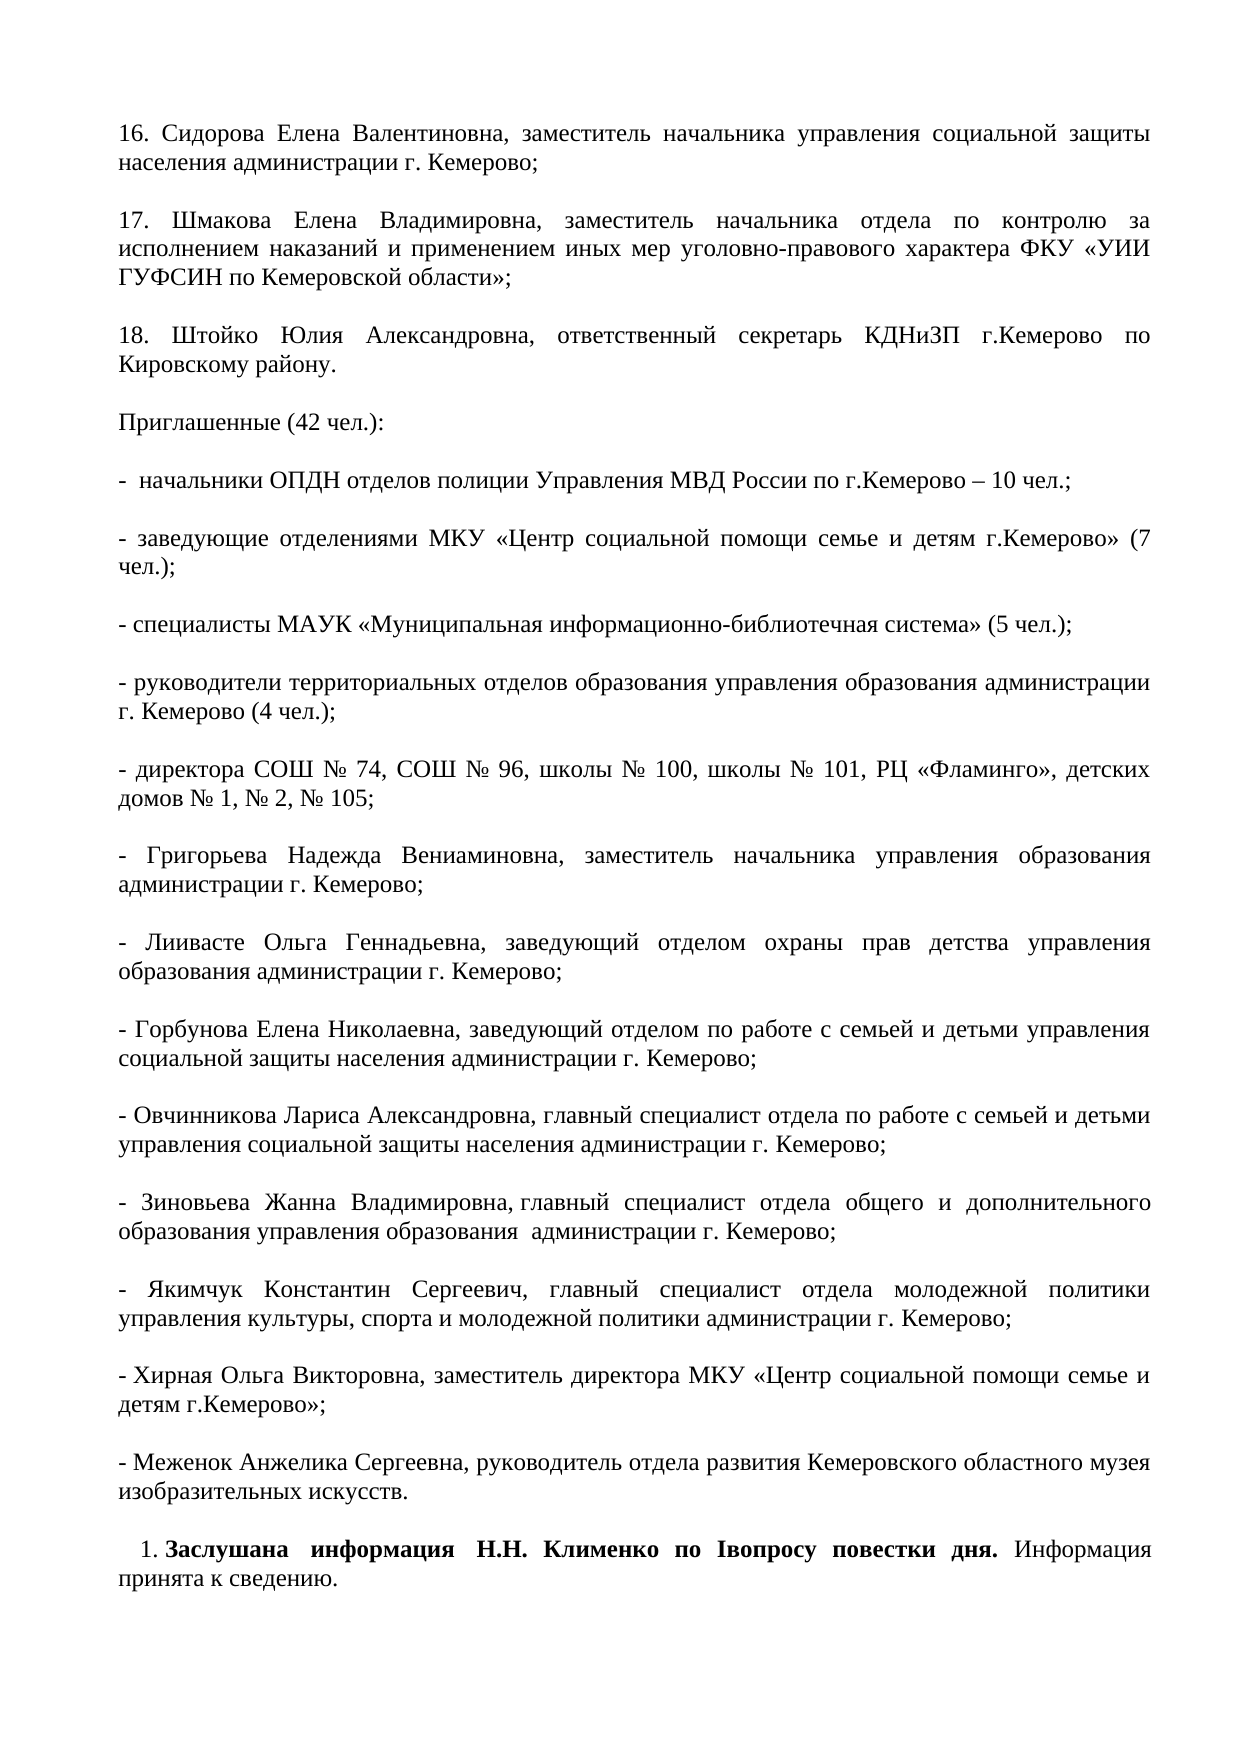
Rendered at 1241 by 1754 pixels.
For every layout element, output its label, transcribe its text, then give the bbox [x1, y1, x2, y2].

text - Хирная Ольга Викторовна, заместитель директора МКУ «Центр социальной помощи семье и детям г.Кемерово»; [118, 1361, 1152, 1418]
text - Зиновьева Жанна Владимировна, главный специалист отдела общего и дополнительного образования управления образования администрации г. Кемерово; [118, 1187, 1152, 1245]
text 16. Сидорова Елена Валентиновна, заместитель начальника управления социальной защиты населения администрации г. Кемерово; [118, 118, 1152, 176]
text - Овчинникова Лариса Александровна, главный специалист отдела по работе с семьей и детьми управления социальной защиты населения администрации г. Кемерово; [118, 1101, 1152, 1158]
text - Горбунова Елена Николаевна, заведующий отделом по работе с семьей и детьми управления социальной защиты населения администрации г. Кемерово; [118, 1014, 1152, 1071]
text - специалисты МАУК «Муниципальная информационно-библиотечная система» (5 чел.); [118, 609, 1152, 638]
text - руководители территориальных отделов образования управления образования администрации г. Кемерово (4 чел.); [118, 667, 1152, 725]
text - начальники ОПДН отделов полиции Управления МВД России по г.Кемерово – 10 чел.; [118, 465, 1152, 493]
text - Лиивасте Ольга Геннадьевна, заведующий отделом охраны прав детства управления образования администрации г. Кемерово; [118, 927, 1152, 985]
text - Меженок Анжелика Сергеевна, руководитель отдела развития Кемеровского областного музея изобразительных искусств. [118, 1447, 1152, 1505]
text - заведующие отделениями МКУ «Центр социальной помощи семье и детям г.Кемерово» (7 чел.); [118, 523, 1152, 580]
text 18. Штойко Юлия Александровна, ответственный секретарь КДНиЗП г.Кемерово по Кировскому району. [118, 320, 1152, 378]
text - Григорьева Надежда Вениаминовна, заместитель начальника управления образования администрации г. Кемерово; [118, 841, 1152, 898]
text - Якимчук Константин Сергеевич, главный специалист отдела молодежной политики управления культуры, спорта и молодежной политики администрации г. Кемерово; [118, 1274, 1152, 1331]
text 17. Шмакова Елена Владимировна, заместитель начальника отдела по контролю за исполнением наказаний и применением иных мер уголовно-правового характера ФКУ «УИИ ГУФСИН по Кемеровской области»; [118, 205, 1152, 291]
text - директора СОШ № 74, СОШ № 96, школы № 100, школы № 101, РЦ «Фламинго», детских домов № 1, № 2, № 105; [118, 754, 1152, 811]
text Приглашенные (42 чел.): [118, 407, 1152, 436]
text 1. Заслушана информация Н.Н. Клименко по Iвопросу повестки дня. Информация принята к сведению. [118, 1534, 1152, 1591]
